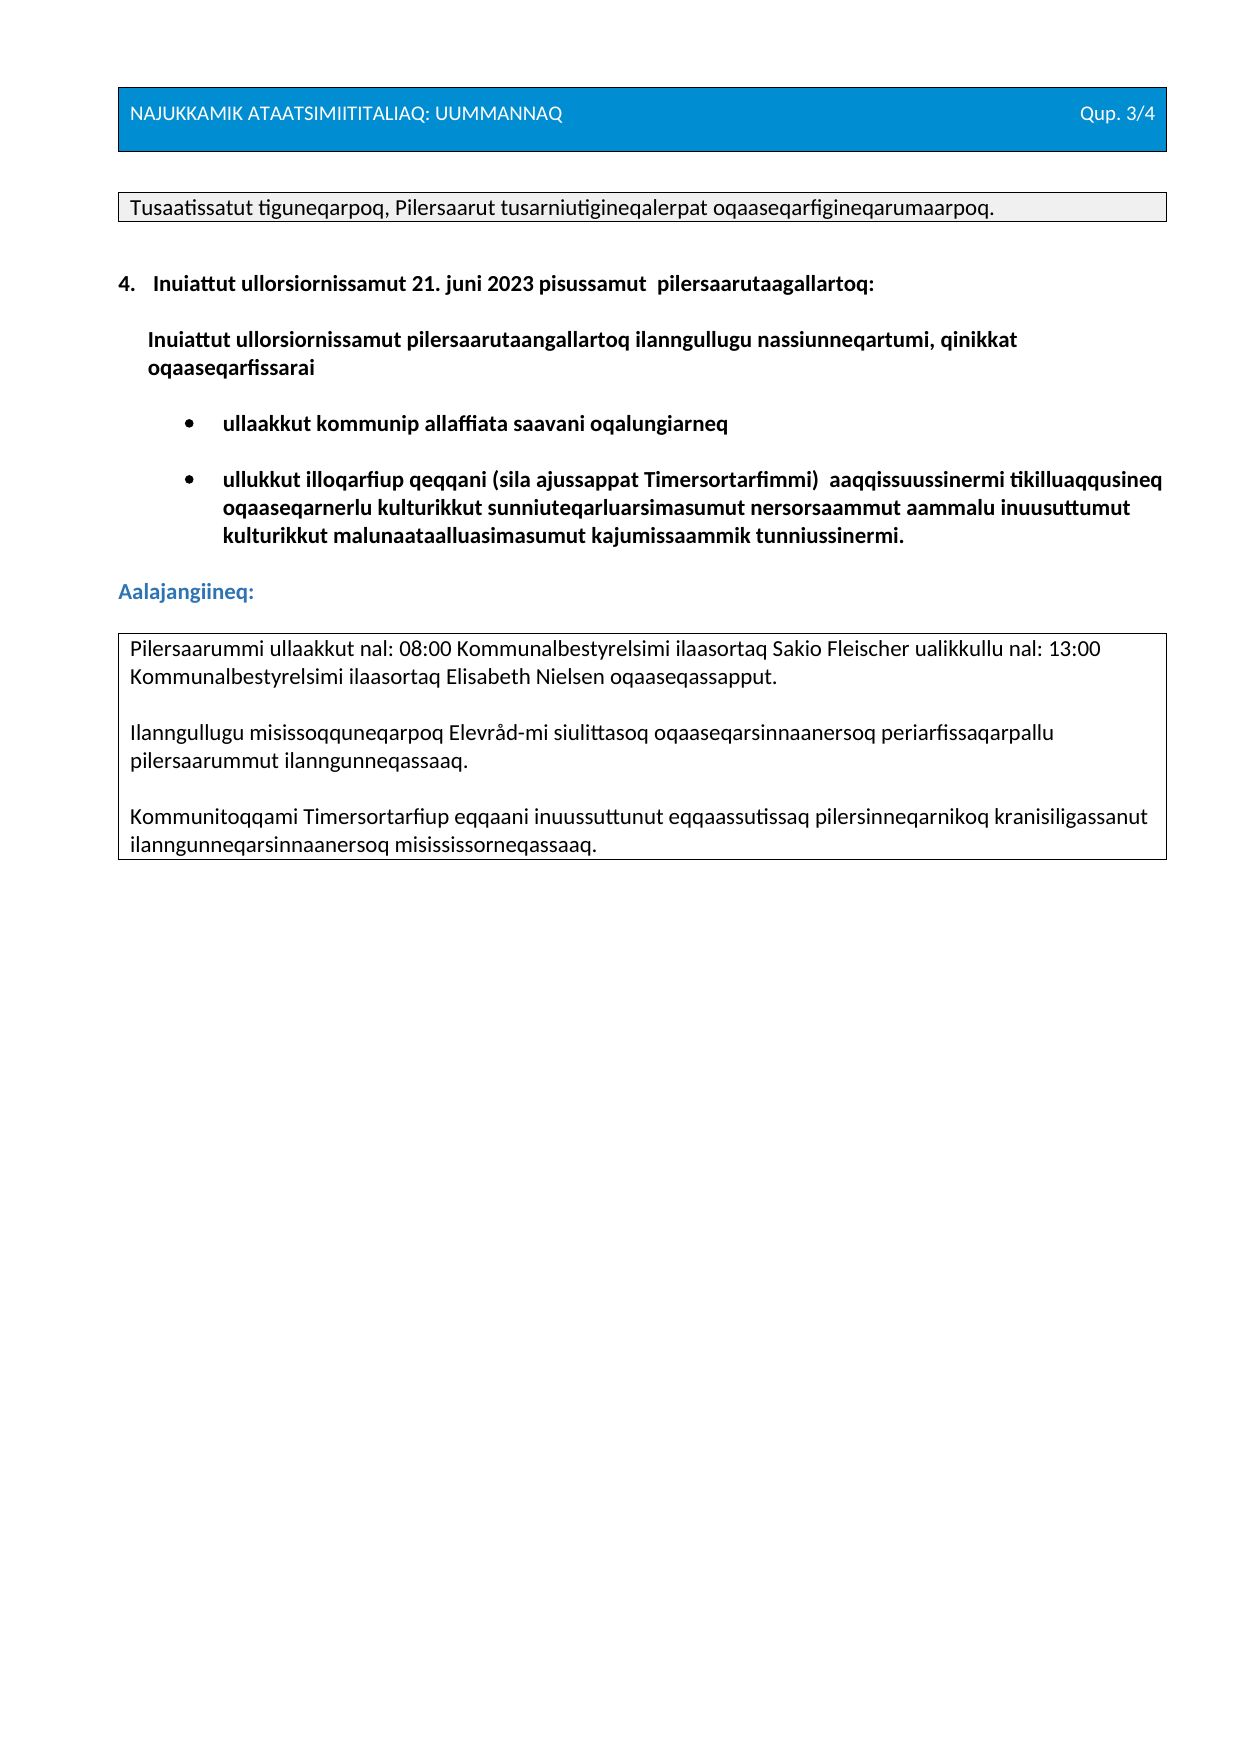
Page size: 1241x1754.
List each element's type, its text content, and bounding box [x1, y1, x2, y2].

subtitle ullaakkut kommunip allaffiata saavani oqalungiarneq [185, 409, 1167, 437]
subtitle ullukkut illoqarfiup qeqqani (sila ajussappat Timersortarfimmi) aaqqissuussinermi tikilluaqqusineq oqaaseqarnerlu kulturikkut sunniuteqarluarsimasumut nersorsaammut aammalu inuusuttumut kulturikkut malunaataalluasimasumut kajumissaammik tunniussinermi. [185, 465, 1167, 549]
subtitle Aalajangiineq: [118, 577, 1167, 605]
table_header Pilersaarummi ullaakkut nal: 08:00 Kommunalbestyrelsimi ilaasortaq Sakio Fleischer ualikkullu nal: 13:00 Kommunalbestyrelsimi ilaasortaq Elisabeth Nielsen oqaaseqassapput. Ilanngullugu misissoqquneqarpoq Elevråd-mi siulittasoq oqaaseqarsinnaanersoq periarfissaqarpallu pilersaarummut ilanngunneqassaaq. Kommunitoqqami Timersortarfiup eqqaani inuussuttunut eqqaassutissaq pilersinneqarnikoq kranisiligassanut ilanngunneqarsinnaanersoq misississorneqassaaq. [119, 634, 1166, 858]
subtitle Inuiattut ullorsiornissamut pilersaarutaangallartoq ilanngullugu nassiunneqartumi, qinikkat oqaaseqarfissarai [148, 325, 1167, 381]
subtitle Inuiattut ullorsiornissamut 21. juni 2023 pisussamut pilersaarutaagallartoq: [118, 269, 1167, 297]
table_header Tusaatissatut tiguneqarpoq, Pilersaarut tusarniutigineqalerpat oqaaseqarfigineqarumaarpoq. [119, 193, 1166, 221]
